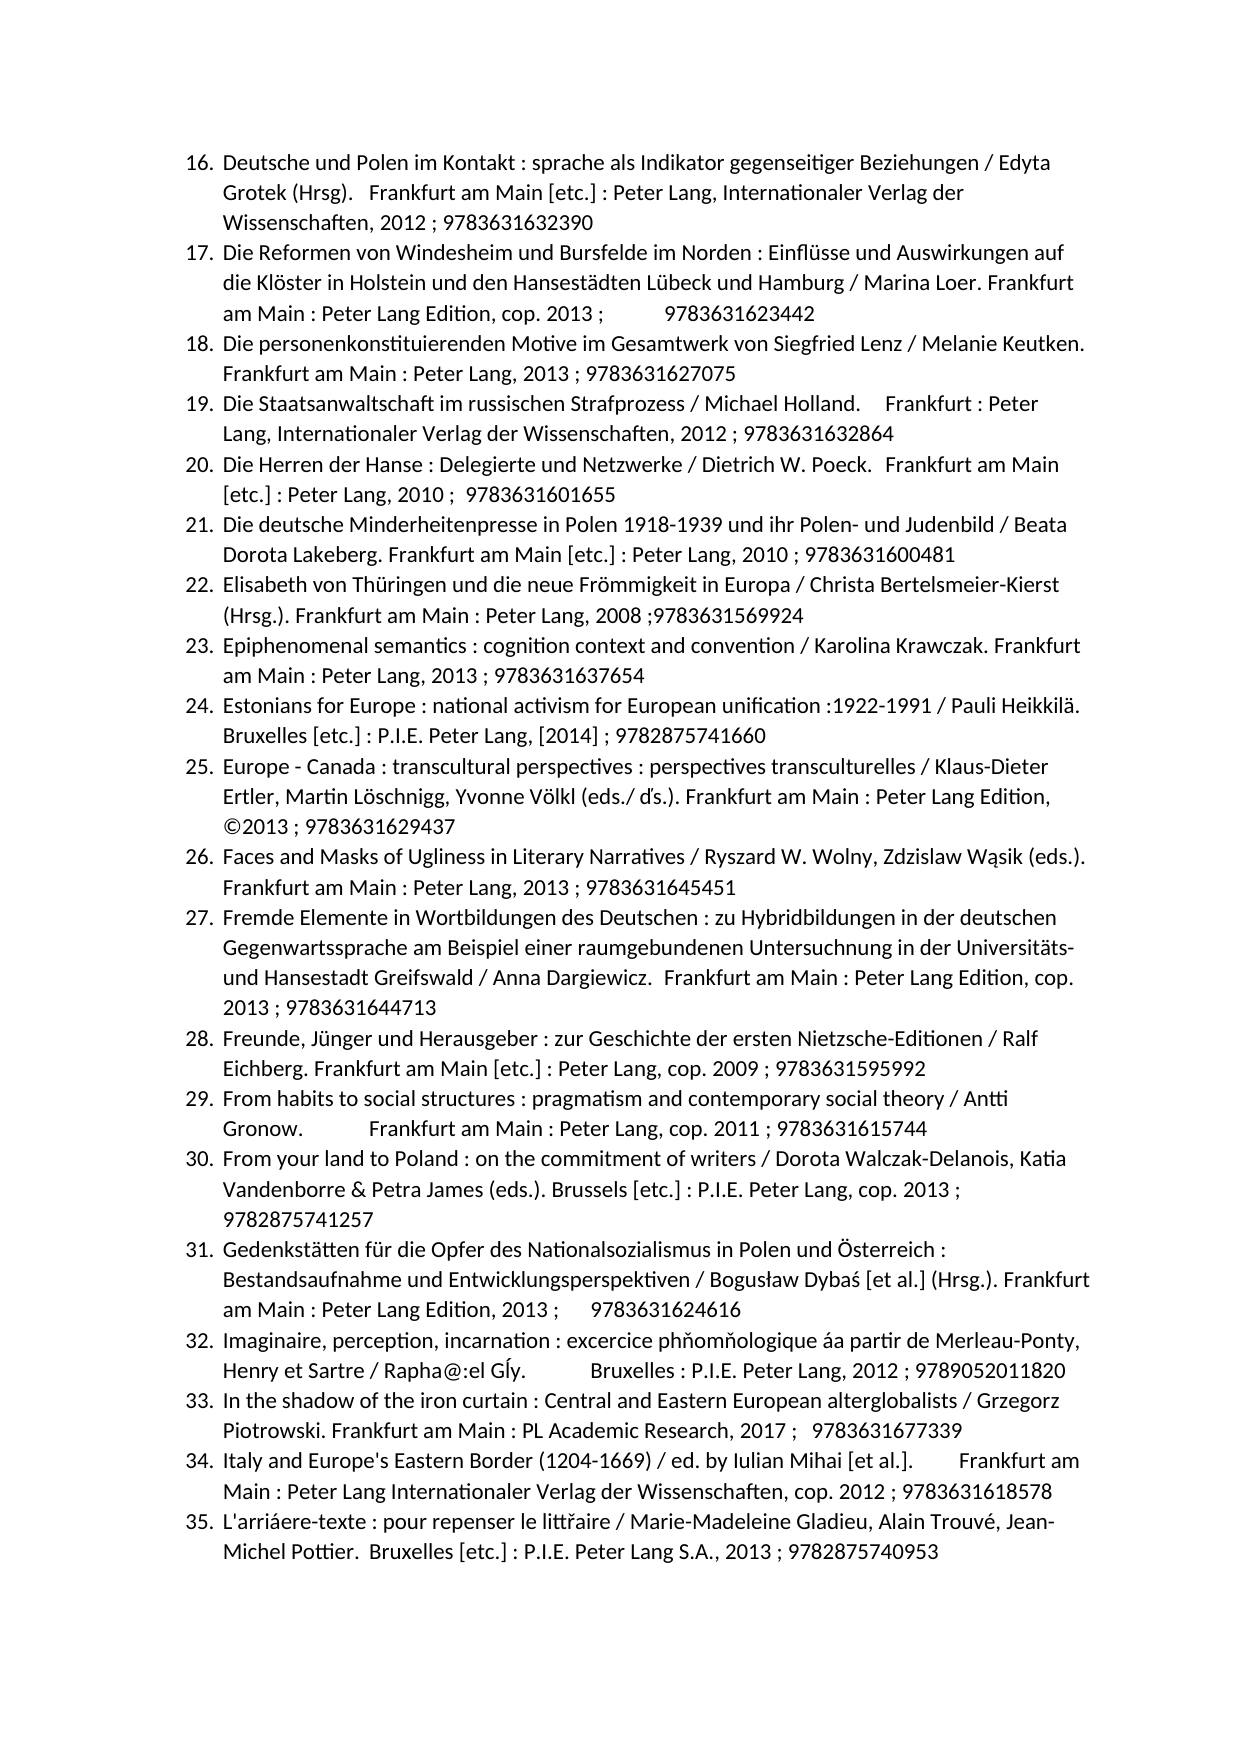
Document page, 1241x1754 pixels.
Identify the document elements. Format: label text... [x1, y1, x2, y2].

list Deutsche und Polen im Kontakt : sprache als Indikator gegenseitiger Beziehungen / Edyta Grotek (Hrsg). Frankfurt am Main [etc.] : Peter Lang, Internationaler Verlag der Wissenschaften, 2012 ; 9783631632390 [185, 148, 1093, 236]
list Epiphenomenal semantics : cognition context and convention / Karolina Krawczak. Frankfurt am Main : Peter Lang, 2013 ; 9783631637654 [185, 631, 1093, 689]
list Italy and Europe's Eastern Border (1204-1669) / ed. by Iulian Mihai [et al.]. Frankfurt am Main : Peter Lang Internationaler Verlag der Wissenschaften, cop. 2012 ; 9783631618578 [185, 1447, 1093, 1505]
list Die Staatsanwaltschaft im russischen Strafprozess / Michael Holland. Frankfurt : Peter Lang, Internationaler Verlag der Wissenschaften, 2012 ; 9783631632864 [185, 389, 1093, 447]
list Europe - Canada : transcultural perspectives : perspectives transculturelles / Klaus-Dieter Ertler, Martin Löschnigg, Yvonne Völkl (eds./ ďs.). Frankfurt am Main : Peter Lang Edition, ©2013 ; 9783631629437 [185, 752, 1093, 840]
list Fremde Elemente in Wortbildungen des Deutschen : zu Hybridbildungen in der deutschen Gegenwartssprache am Beispiel einer raumgebundenen Untersuchnung in der Universitäts- und Hansestadt Greifswald / Anna Dargiewicz. Frankfurt am Main : Peter Lang Edition, cop. 2013 ; 9783631644713 [185, 903, 1093, 1021]
list Die Herren der Hanse : Delegierte und Netzwerke / Dietrich W. Poeck. Frankfurt am Main [etc.] : Peter Lang, 2010 ; 9783631601655 [185, 450, 1093, 508]
list Imaginaire, perception, incarnation : excercice phňomňologique áa partir de Merleau-Ponty, Henry et Sartre / Rapha@:el Gĺy. Bruxelles : P.I.E. Peter Lang, 2012 ; 9789052011820 [185, 1326, 1093, 1384]
list In the shadow of the iron curtain : Central and Eastern European alterglobalists / Grzegorz Piotrowski. Frankfurt am Main : PL Academic Research, 2017 ; 9783631677339 [185, 1386, 1093, 1444]
list Die personenkonstituierenden Motive im Gesamtwerk von Siegfried Lenz / Melanie Keutken. Frankfurt am Main : Peter Lang, 2013 ; 9783631627075 [185, 329, 1093, 387]
list Gedenkstätten für die Opfer des Nationalsozialismus in Polen und Österreich : Bestandsaufnahme und Entwicklungsperspektiven / Bogusław Dybaś [et al.] (Hrsg.). Frankfurt am Main : Peter Lang Edition, 2013 ; 9783631624616 [185, 1235, 1093, 1323]
list From habits to social structures : pragmatism and contemporary social theory / Antti Gronow. Frankfurt am Main : Peter Lang, cop. 2011 ; 9783631615744 [185, 1084, 1093, 1142]
list Freunde, Jünger und Herausgeber : zur Geschichte der ersten Nietzsche-Editionen / Ralf Eichberg. Frankfurt am Main [etc.] : Peter Lang, cop. 2009 ; 9783631595992 [185, 1024, 1093, 1082]
list L'arriáere-texte : pour repenser le littřaire / Marie-Madeleine Gladieu, Alain Trouvé, Jean-Michel Pottier. Bruxelles [etc.] : P.I.E. Peter Lang S.A., 2013 ; 9782875740953 [185, 1507, 1093, 1565]
list Estonians for Europe : national activism for European unification :1922-1991 / Pauli Heikkilä. Bruxelles [etc.] : P.I.E. Peter Lang, [2014] ; 9782875741660 [185, 691, 1093, 749]
list From your land to Poland : on the commitment of writers / Dorota Walczak-Delanois, Katia Vandenborre & Petra James (eds.). Brussels [etc.] : P.I.E. Peter Lang, cop. 2013 ; 9782875741257 [185, 1144, 1093, 1233]
list Elisabeth von Thüringen und die neue Frömmigkeit in Europa / Christa Bertelsmeier-Kierst (Hrsg.). Frankfurt am Main : Peter Lang, 2008 ;9783631569924 [185, 571, 1093, 629]
list Faces and Masks of Ugliness in Literary Narratives / Ryszard W. Wolny, Zdzislaw Wąsik (eds.). Frankfurt am Main : Peter Lang, 2013 ; 9783631645451 [185, 842, 1093, 901]
list Die Reformen von Windesheim und Bursfelde im Norden : Einflüsse und Auswirkungen auf die Klöster in Holstein und den Hansestädten Lübeck und Hamburg / Marina Loer. Frankfurt am Main : Peter Lang Edition, cop. 2013 ; 9783631623442 [185, 238, 1093, 327]
list Die deutsche Minderheitenpresse in Polen 1918-1939 und ihr Polen- und Judenbild / Beata Dorota Lakeberg. Frankfurt am Main [etc.] : Peter Lang, 2010 ; 9783631600481 [185, 510, 1093, 568]
